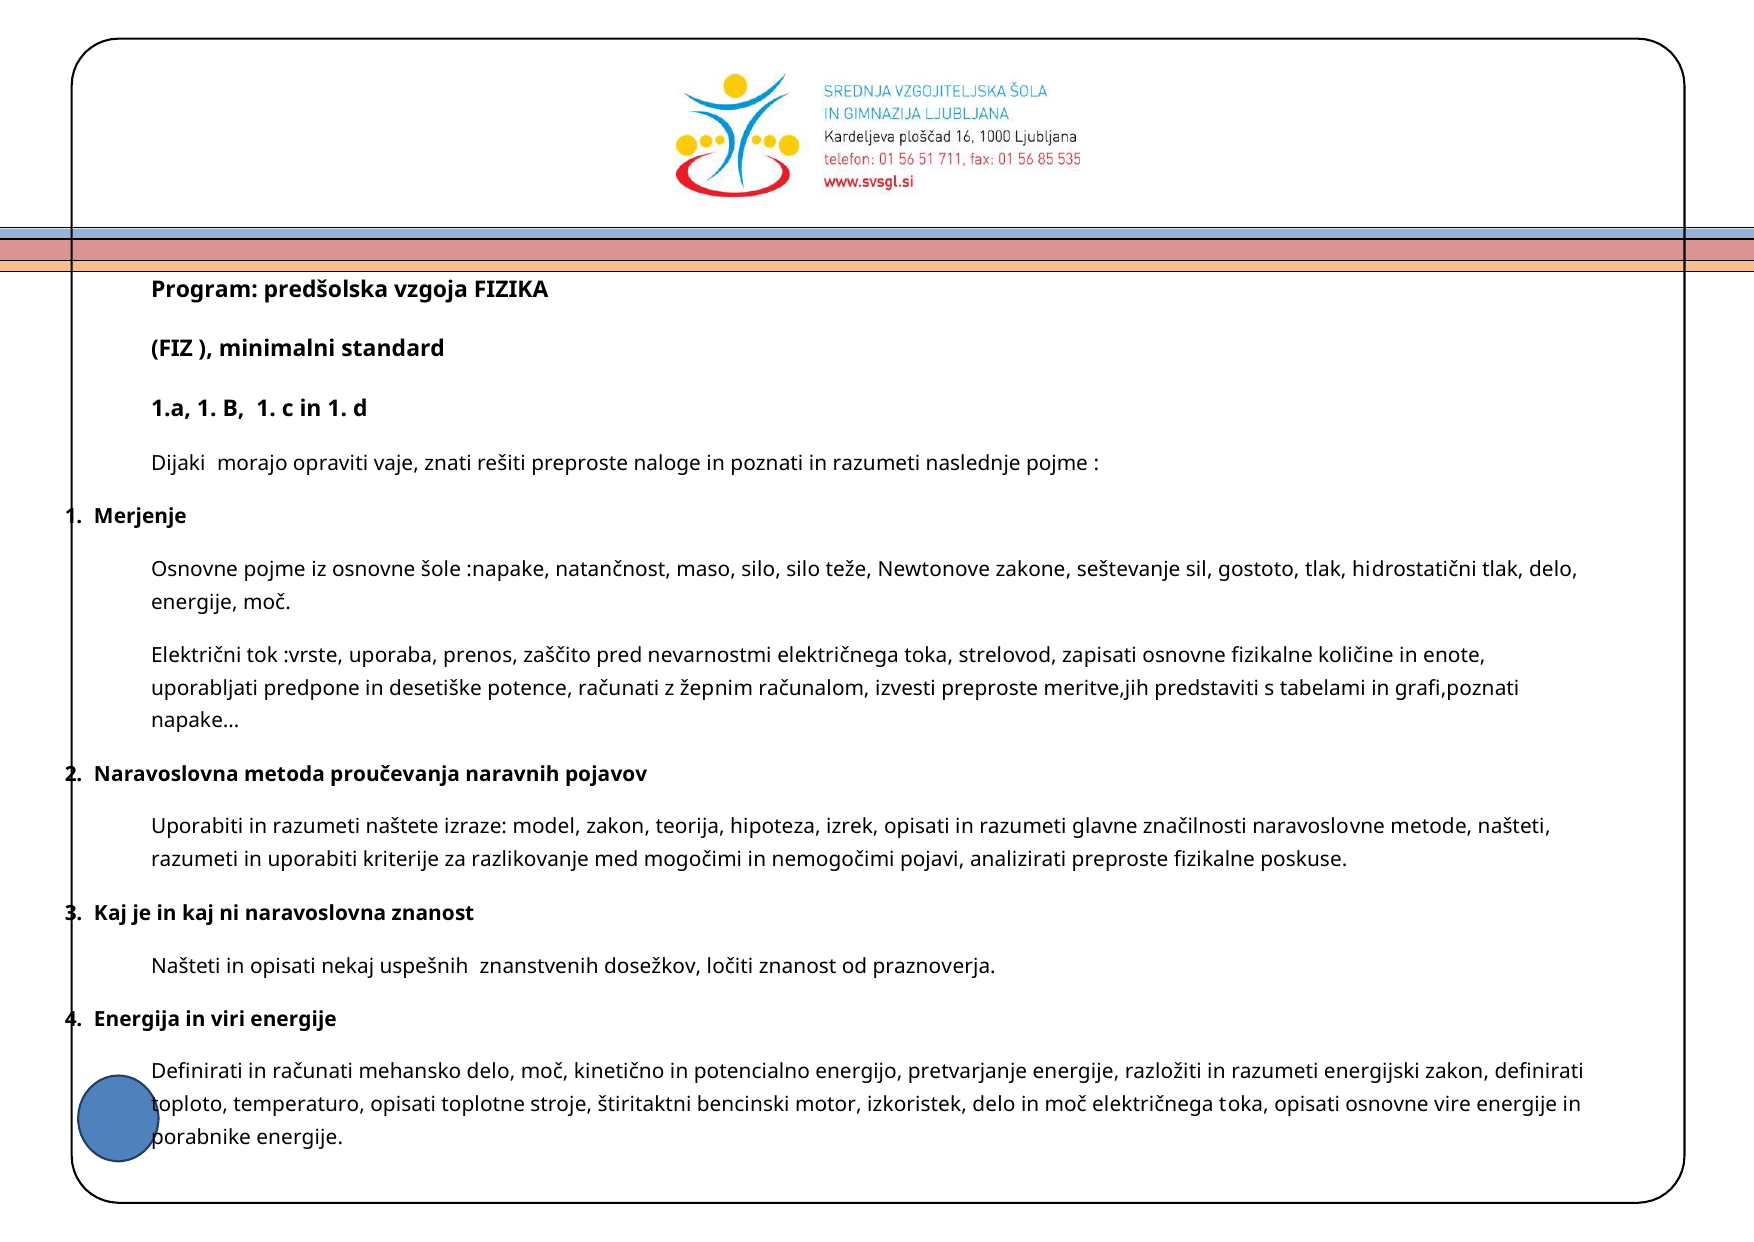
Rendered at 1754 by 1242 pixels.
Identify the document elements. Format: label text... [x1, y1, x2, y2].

subtitle Energija in viri energije [64, 1004, 1600, 1032]
text Našteti in opisati nekaj uspešnih znanstvenih dosežkov, ločiti znanost od praznoverja. [151, 951, 1600, 979]
subtitle Kaj je in kaj ni naravoslovna znanost [64, 898, 1600, 926]
text Osnovne pojme iz osnovne šole :napake, natančnost, maso, silo, silo teže, Newtonove zakone, seštevanje sil, gostoto, tlak, hidrostatični tlak, delo, energije, moč. [151, 554, 1587, 615]
text Uporabiti in razumeti naštete izraze: model, zakon, teorija, hipoteza, izrek, opisati in razumeti glavne značilnosti naravoslovne metode, našteti, razumeti in uporabiti kriterije za razlikovanje med mogočimi in nemogočimi pojavi, analizirati preproste fizikalne poskuse. [151, 812, 1600, 873]
subtitle Naravoslovna metoda proučevanja naravnih pojavov [64, 759, 1600, 787]
text Dijaki morajo opraviti vaje, znati rešiti preproste naloge in poznati in razumeti naslednje pojme : [151, 448, 1600, 477]
text Električni tok :vrste, uporaba, prenos, zaščito pred nevarnostmi električnega toka, strelovod, zapisati osnovne fizikalne količine in enote, uporabljati predpone in desetiške potence, računati z žepnim računalom, izvesti preproste meritve,jih predstaviti s tabelami in grafi,poznati napake… [151, 640, 1589, 734]
text 1.a, 1. B, 1. c in 1. d [151, 392, 1600, 423]
subtitle Merjenje [64, 501, 1600, 530]
picture [676, 73, 1080, 197]
subtitle Program: predšolska vzgoja FIZIKA (FIZ ), minimalni standard [151, 273, 607, 364]
text Definirati in računati mehansko delo, moč, kinetično in potencialno energijo, pretvarjanje energije, razložiti in razumeti energijski zakon, definirati toploto, temperaturo, opisati toplotne stroje, štiritaktni bencinski motor, izkoristek, delo in moč električnega toka, opisati osnovne vire energije in porabnike energije. [151, 1057, 1599, 1150]
